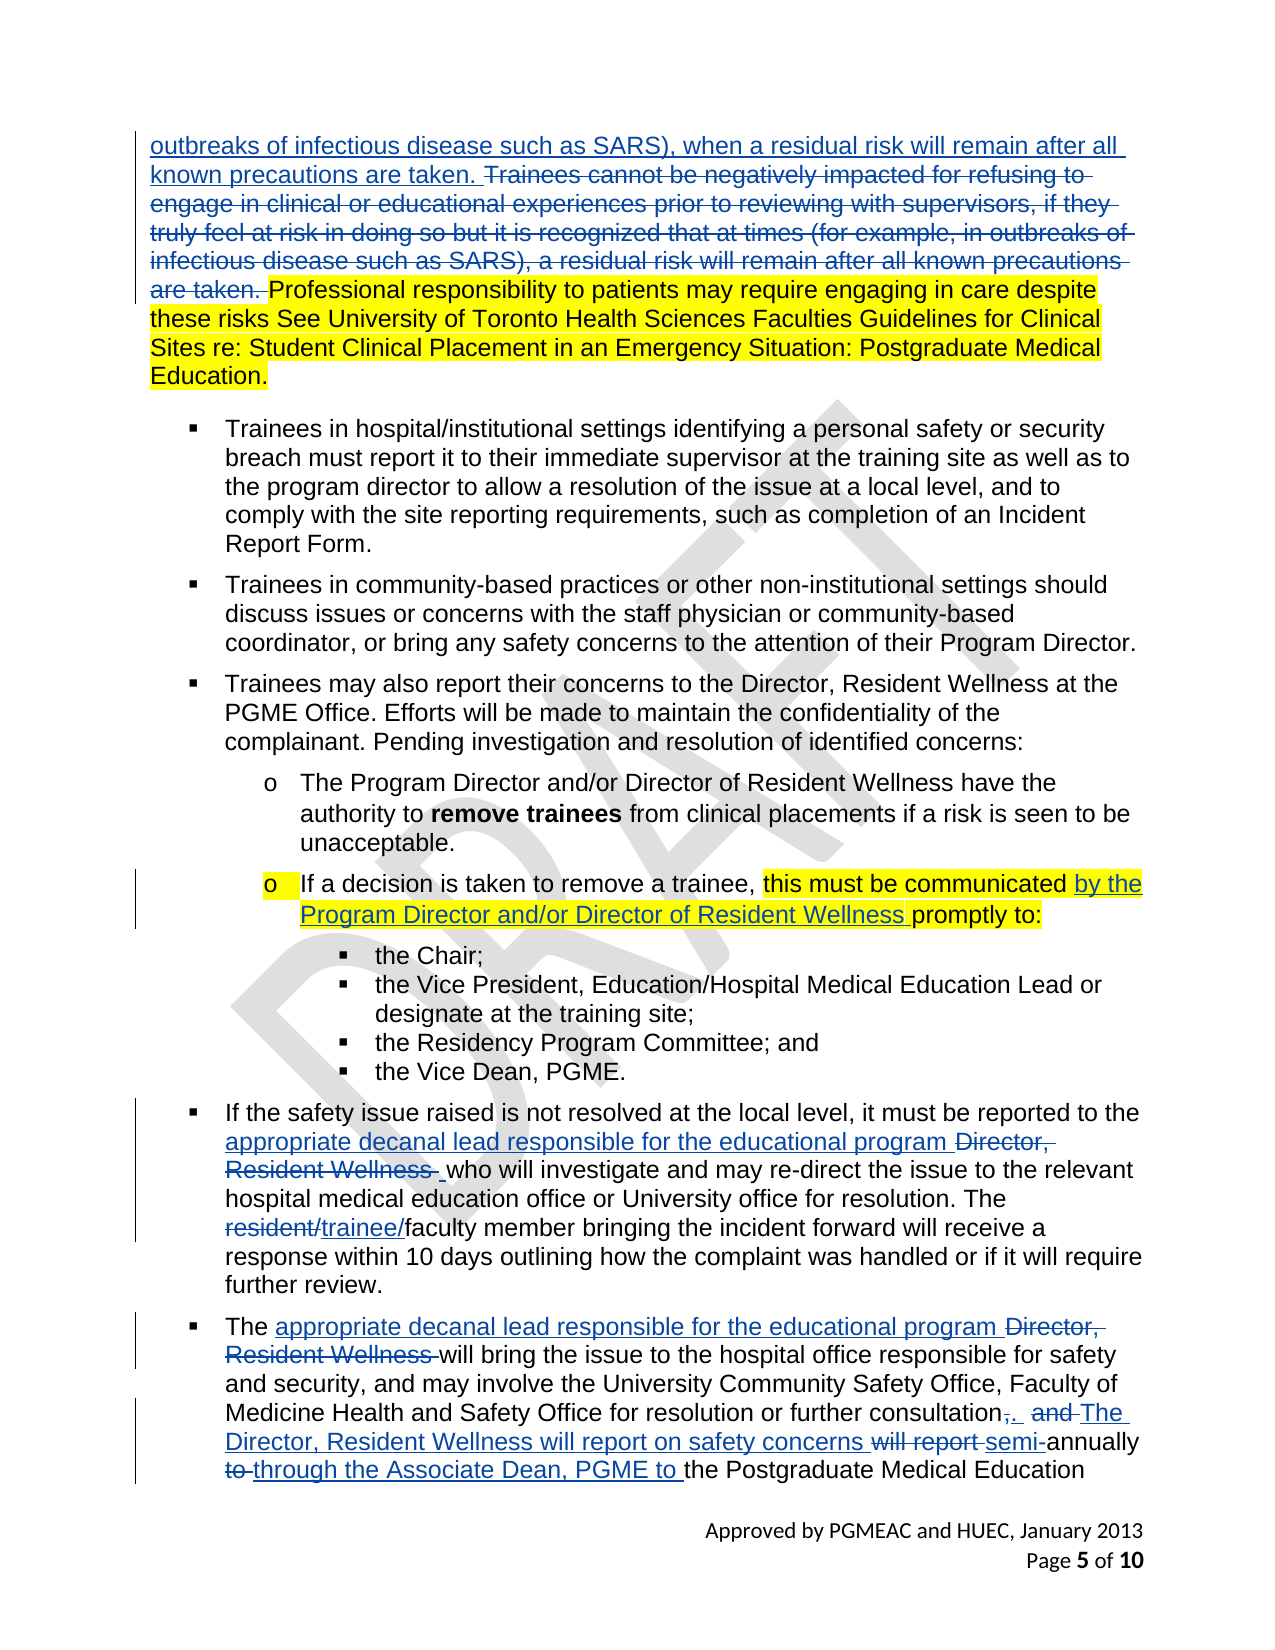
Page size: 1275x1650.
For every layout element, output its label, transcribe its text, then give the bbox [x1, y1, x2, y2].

list the Residency Program Committee; and [337, 1028, 1144, 1056]
list If the safety issue raised is not resolved at the local level, it must be reported to the who will investigate and may re-direct the issue to the relevant hospital medical education office or University office for resolution. The faculty member bringing the incident forward will receive a response within 10 days outlining how the complaint was handled or if it will require further review. [187, 1098, 1144, 1299]
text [150, 131, 1144, 390]
list Trainees may also report their concerns to the Director, Resident Wellness at the PGME Office. Efforts will be made to maintain the confidentiality of the complainant. Pending investigation and resolution of identified concerns: [187, 669, 1144, 756]
list the Vice President, Education/Hospital Medical Education Lead or designate at the training site; [337, 970, 1144, 1028]
list the Chair; [337, 941, 1144, 970]
list Trainees in hospital/institutional settings identifying a personal safety or security breach must report it to their immediate supervisor at the training site as well as to the program director to allow a resolution of the issue at a local level, and to comply with the site reporting requirements, such as completion of an Incident Report Form. [187, 414, 1144, 558]
list The Program Director and/or Director of Resident Wellness have the authority to remove trainees from clinical placements if a risk is seen to be unacceptable. [263, 768, 1144, 856]
list the Vice Dean, PGME. [337, 1056, 1144, 1085]
list Trainees in community-based practices or other non-institutional settings should discuss issues or concerns with the staff physician or community-based coordinator, or bring any safety concerns to the attention of their Program Director. [187, 570, 1144, 657]
list If a decision is taken to remove a trainee, this must be communicated promptly to: [263, 869, 1144, 929]
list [187, 1312, 1144, 1484]
